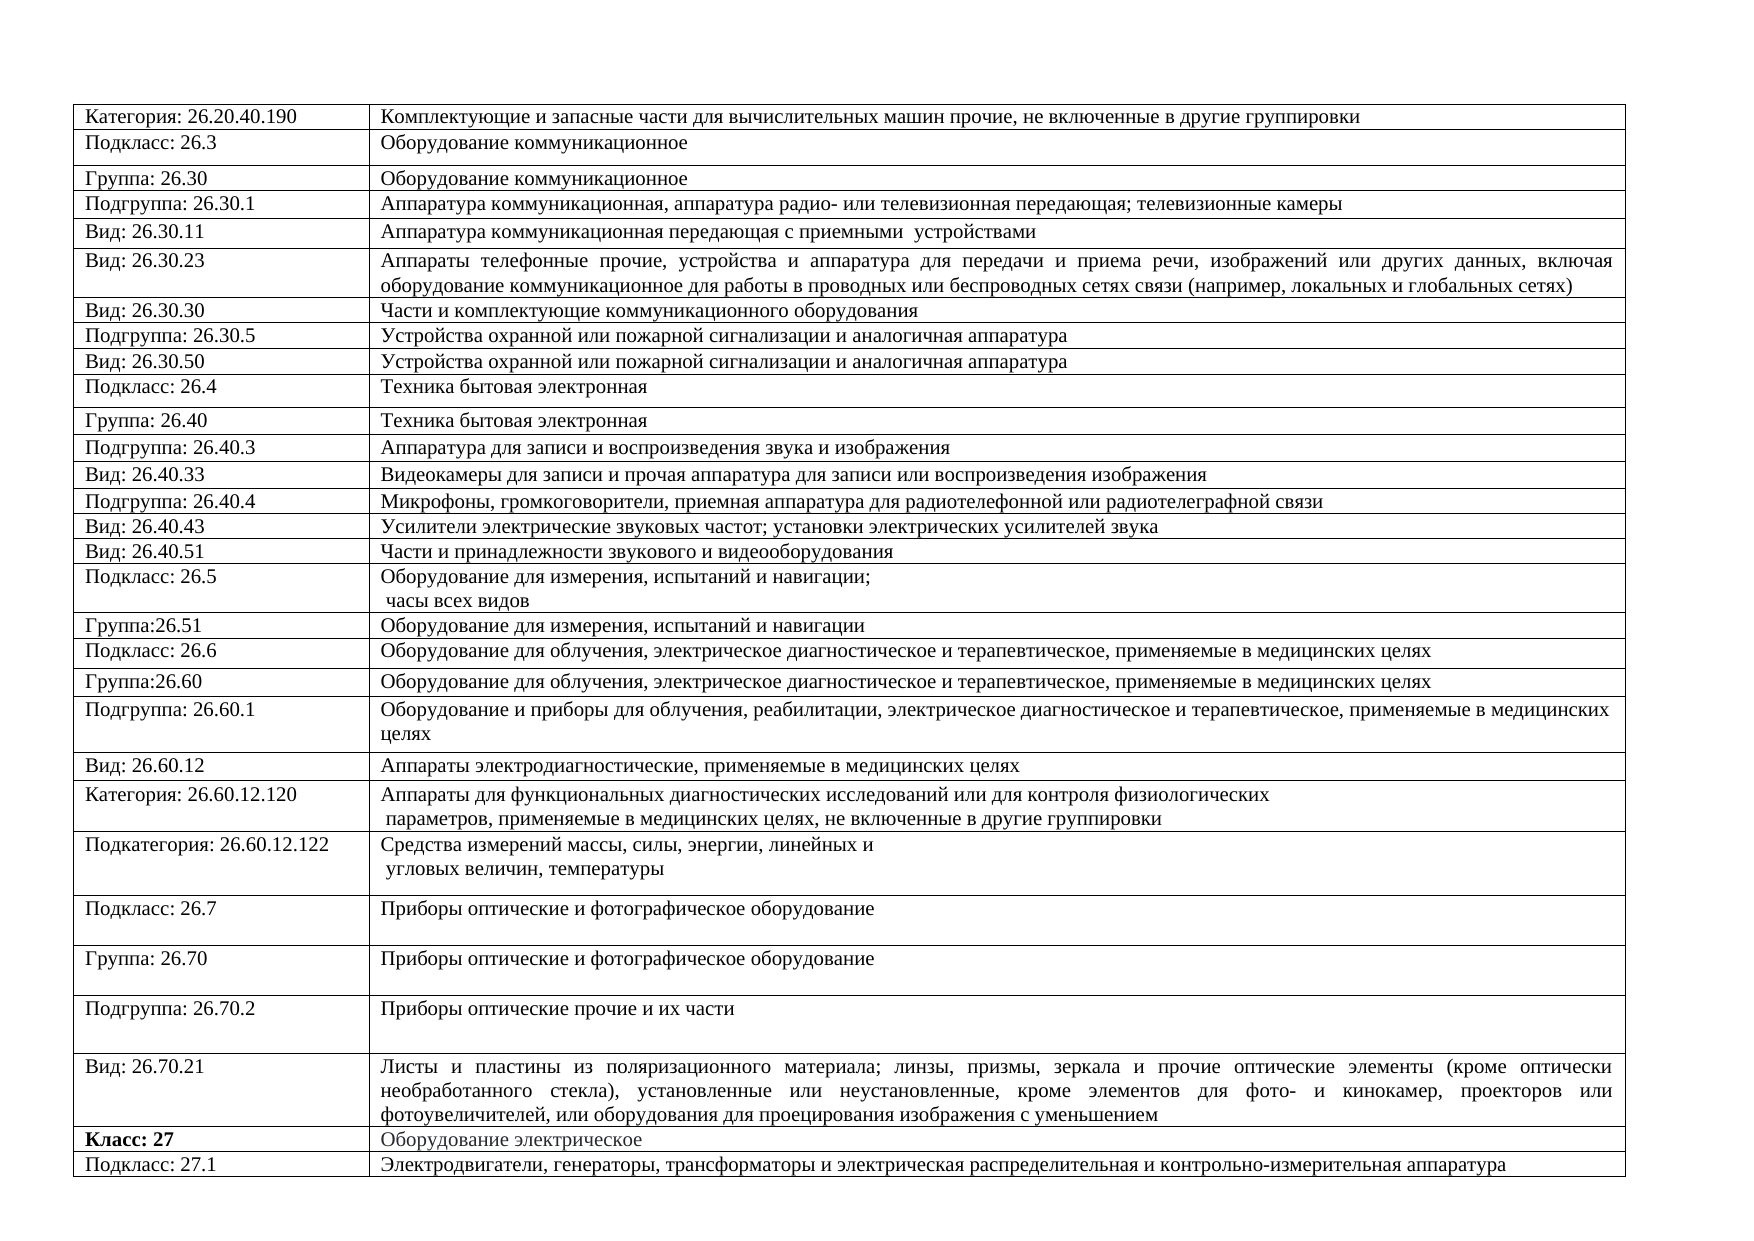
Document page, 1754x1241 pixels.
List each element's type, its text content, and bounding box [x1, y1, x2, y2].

table_cell Оборудование для измерения, испытаний и навигации [370, 613, 1625, 637]
table_cell Части и комплектующие коммуникационного оборудования [370, 298, 1625, 322]
table_cell Вид: 26.40.33 [74, 462, 369, 488]
table_cell Части и принадлежности звукового и видеооборудования [370, 539, 1625, 563]
table_cell Категория: 26.60.12.120 [74, 781, 369, 831]
table_cell Вид: 26.60.12 [74, 753, 369, 780]
table_cell Подкласс: 27.1 [74, 1152, 369, 1176]
table_cell Устройства охранной или пожарной сигнализации и аналогичная аппаратура [370, 349, 1625, 373]
table_cell Листы и пластины из поляризационного материала; линзы, призмы, зеркала и прочие оптические элементы (кроме оптически необработанного стекла), установленные или неустановленные, кроме элементов для фото- и кинокамер, проекторов или фотоувеличителей, или оборудования для проецирования изображения с уменьшением [370, 1054, 1625, 1126]
table_cell Подгруппа: 26.30.1 [74, 191, 369, 218]
table_cell Вид: 26.30.30 [74, 298, 369, 322]
table_cell Группа:26.60 [74, 669, 369, 696]
table_cell Группа: 26.40 [74, 408, 369, 434]
table_cell Подгруппа: 26.70.2 [74, 996, 369, 1053]
table_cell Оборудование коммуникационное [370, 166, 1625, 189]
table_cell Оборудование для облучения, электрическое диагностическое и терапевтическое, применяемые в медицинских целях [370, 639, 1625, 668]
table_cell Аппаратура для записи и воспроизведения звука и изображения [370, 435, 1625, 461]
table_cell Группа: 26.70 [74, 946, 369, 995]
table_cell Приборы оптические и фотографическое оборудование [370, 946, 1625, 995]
table_cell Подгруппа: 26.30.5 [74, 323, 369, 348]
table_cell Вид: 26.40.43 [74, 514, 369, 538]
table_cell Подкласс: 26.3 [74, 130, 369, 164]
table_cell Оборудование и приборы для облучения, реабилитации, электрическое диагностическое и терапевтическое, применяемые в медицинских целях [370, 697, 1625, 752]
table_cell Аппаратура коммуникационная передающая с приемными устройствами [370, 219, 1625, 247]
table_cell Вид: 26.40.51 [74, 539, 369, 563]
table_cell Оборудование для облучения, электрическое диагностическое и терапевтическое, применяемые в медицинских целях [370, 669, 1625, 696]
table_cell Микрофоны, громкоговорители, приемная аппаратура для радиотелефонной или радиотелеграфной связи [370, 489, 1625, 513]
table_cell Усилители электрические звуковых частот; установки электрических усилителей звука [370, 514, 1625, 538]
table_cell Оборудование коммуникационное [370, 130, 1625, 164]
table_cell Техника бытовая электронная [370, 408, 1625, 434]
table_cell Приборы оптические прочие и их части [370, 996, 1625, 1053]
table_cell Приборы оптические и фотографическое оборудование [370, 896, 1625, 945]
table_cell Электродвигатели, генераторы, трансформаторы и электрическая распределительная и контрольно-измерительная аппаратура [370, 1152, 1625, 1176]
table_cell Класс: 27 [74, 1127, 369, 1151]
table_cell Видеокамеры для записи и прочая аппаратура для записи или воспроизведения изображения [370, 462, 1625, 488]
table_cell Подкласс: 26.4 [74, 375, 369, 407]
table_cell Подгруппа: 26.60.1 [74, 697, 369, 752]
table_cell Вид: 26.30.11 [74, 219, 369, 247]
table_cell Группа:26.51 [74, 613, 369, 637]
table_cell Аппараты для функциональных диагностических исследований или для контроля физиологических параметров, применяемые в медицинских целях, не включенные в другие группировки [370, 781, 1625, 831]
table_cell Подкласс: 26.5 [74, 564, 369, 612]
table_cell Категория: 26.20.40.190 [74, 105, 369, 128]
table_cell Аппараты телефонные прочие, устройства и аппаратура для передачи и приема речи, изображений или других данных, включая оборудование коммуникационное для работы в проводных или беспроводных сетях связи (например, локальных и глобальных сетях) [370, 249, 1625, 297]
table_cell Комплектующие и запасные части для вычислительных машин прочие, не включенные в другие группировки [370, 105, 1625, 128]
table_cell Вид: 26.30.23 [74, 249, 369, 297]
table_cell Техника бытовая электронная [370, 375, 1625, 407]
table_cell Оборудование для измерения, испытаний и навигации; часы всех видов [370, 564, 1625, 612]
table_cell Аппараты электродиагностические, применяемые в медицинских целях [370, 753, 1625, 780]
table_cell Устройства охранной или пожарной сигнализации и аналогичная аппаратура [370, 323, 1625, 348]
table_cell Подгруппа: 26.40.4 [74, 489, 369, 513]
table_cell Подгруппа: 26.40.3 [74, 435, 369, 461]
table_cell Оборудование электрическое [370, 1127, 1625, 1151]
table_cell Группа: 26.30 [74, 166, 369, 189]
table_cell Подкатегория: 26.60.12.122 [74, 832, 369, 895]
table_cell Подкласс: 26.6 [74, 639, 369, 668]
table_cell Аппаратура коммуникационная, аппаратура радио- или телевизионная передающая; телевизионные камеры [370, 191, 1625, 218]
table_cell Средства измерений массы, силы, энергии, линейных и угловых величин, температуры [370, 832, 1625, 895]
table_cell Подкласс: 26.7 [74, 896, 369, 945]
table_cell Вид: 26.30.50 [74, 349, 369, 373]
table_cell Вид: 26.70.21 [74, 1054, 369, 1126]
